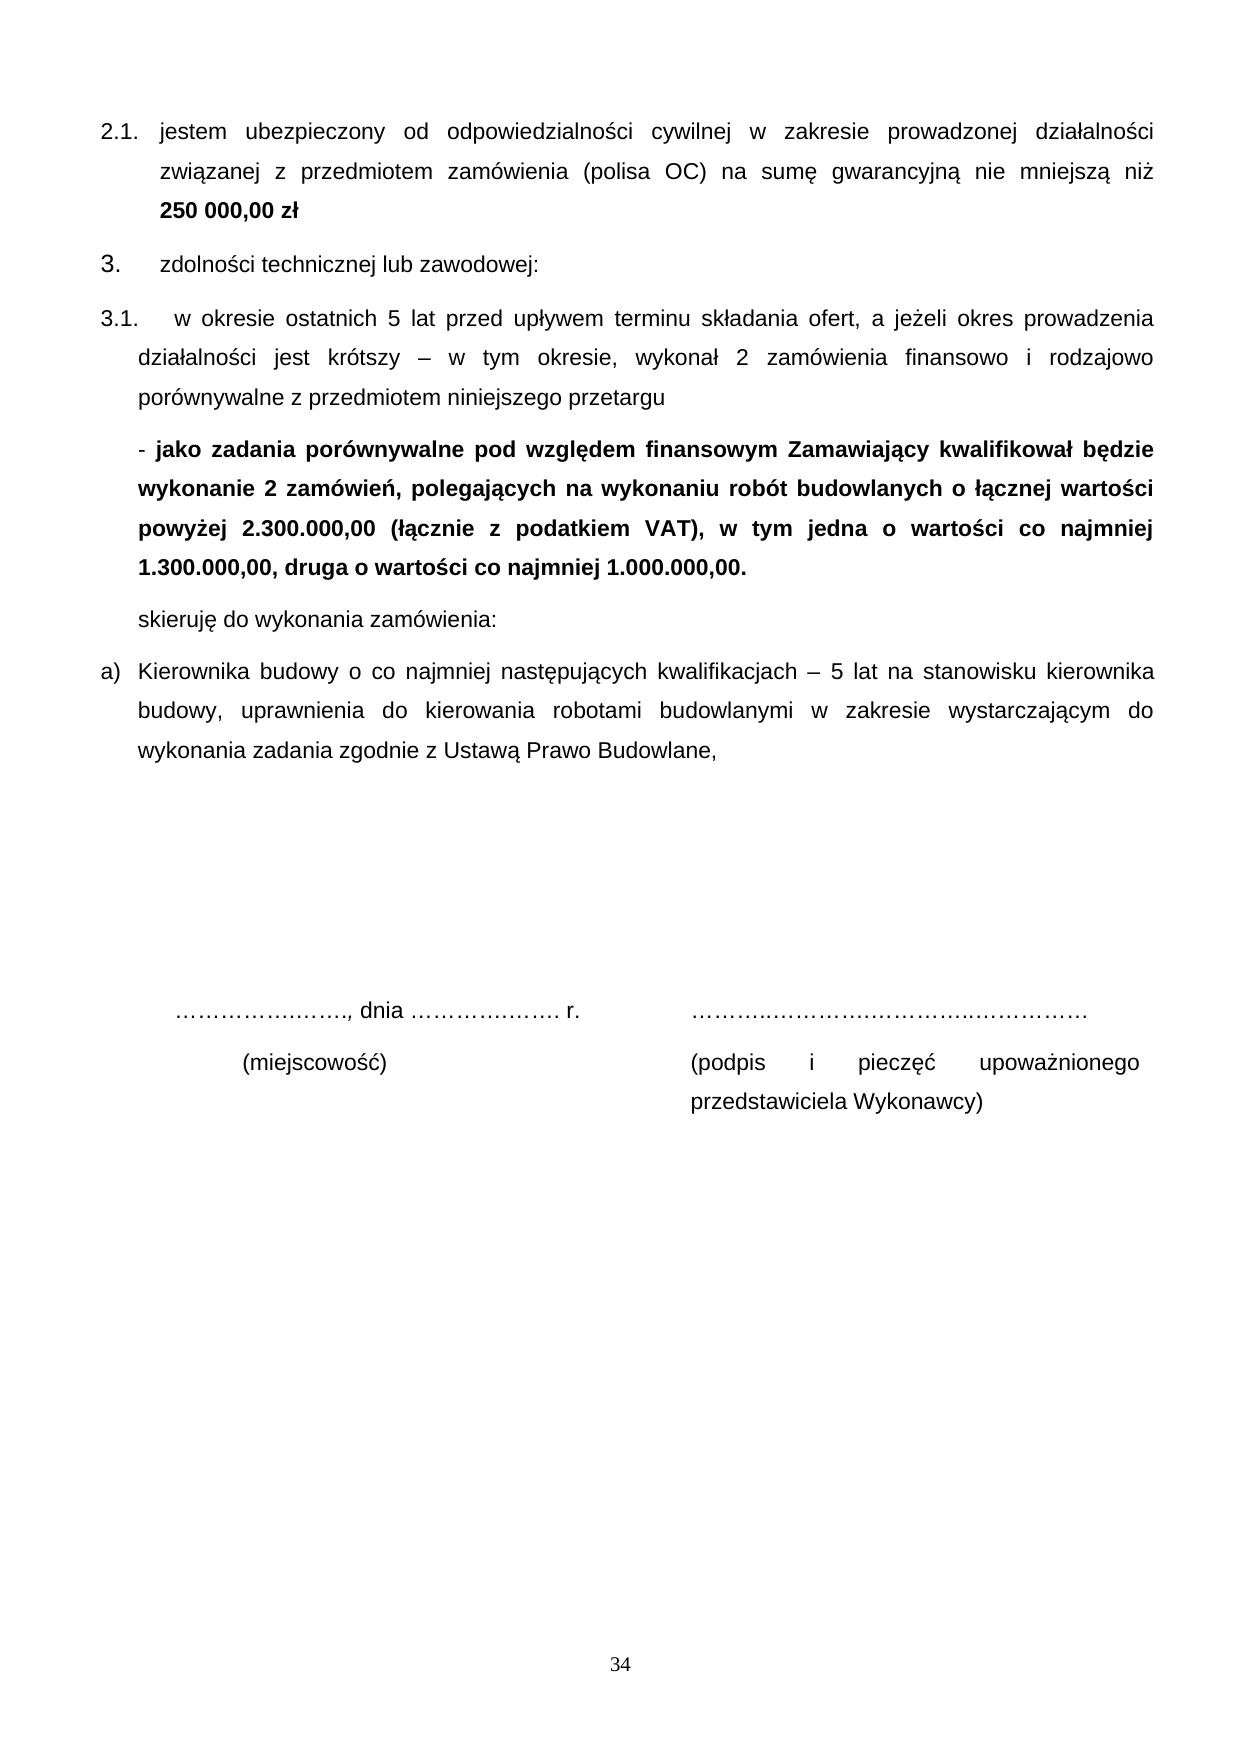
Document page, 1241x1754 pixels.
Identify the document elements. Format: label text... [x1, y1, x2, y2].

text …………….……., dnia ………….……. r. ………..………….…………..…………… [100, 997, 1140, 1023]
text (miejscowość) (podpis i pieczęć upoważnionego przedstawiciela Wykonawcy) [242, 1049, 1140, 1115]
list zdolności technicznej lub zawodowej: [100, 249, 1154, 278]
list jestem ubezpieczony od odpowiedzialności cywilnej w zakresie prowadzonej działalności związanej z przedmiotem zamówienia (polisa OC) na sumę gwarancyjną nie mniejszą niż 250 000,00 zł [100, 118, 1154, 223]
text skieruję do wykonania zamówienia: [138, 606, 1154, 632]
text - jako zadania porównywalne pod względem finansowym Zamawiający kwalifikował będzie wykonanie 2 zamówień, polegających na wykonaniu robót budowlanych o łącznej wartości powyżej 2.300.000,00 (łącznie z podatkiem VAT), w tym jedna o wartości co najmniej 1.300.000,00, druga o wartości co najmniej 1.000.000,00. [138, 436, 1154, 580]
list Kierownika budowy o co najmniej następujących kwalifikacjach – 5 lat na stanowisku kierownika budowy, uprawnienia do kierowania robotami budowlanymi w zakresie wystarczającym do wykonania zadania zgodnie z Ustawą Prawo Budowlane, [100, 658, 1154, 763]
list w okresie ostatnich 5 lat przed upływem terminu składania ofert, a jeżeli okres prowadzenia działalności jest krótszy – w tym okresie, wykonał 2 zamówienia finansowo i rodzajowo porównywalne z przedmiotem niniejszego przetargu [100, 305, 1154, 410]
